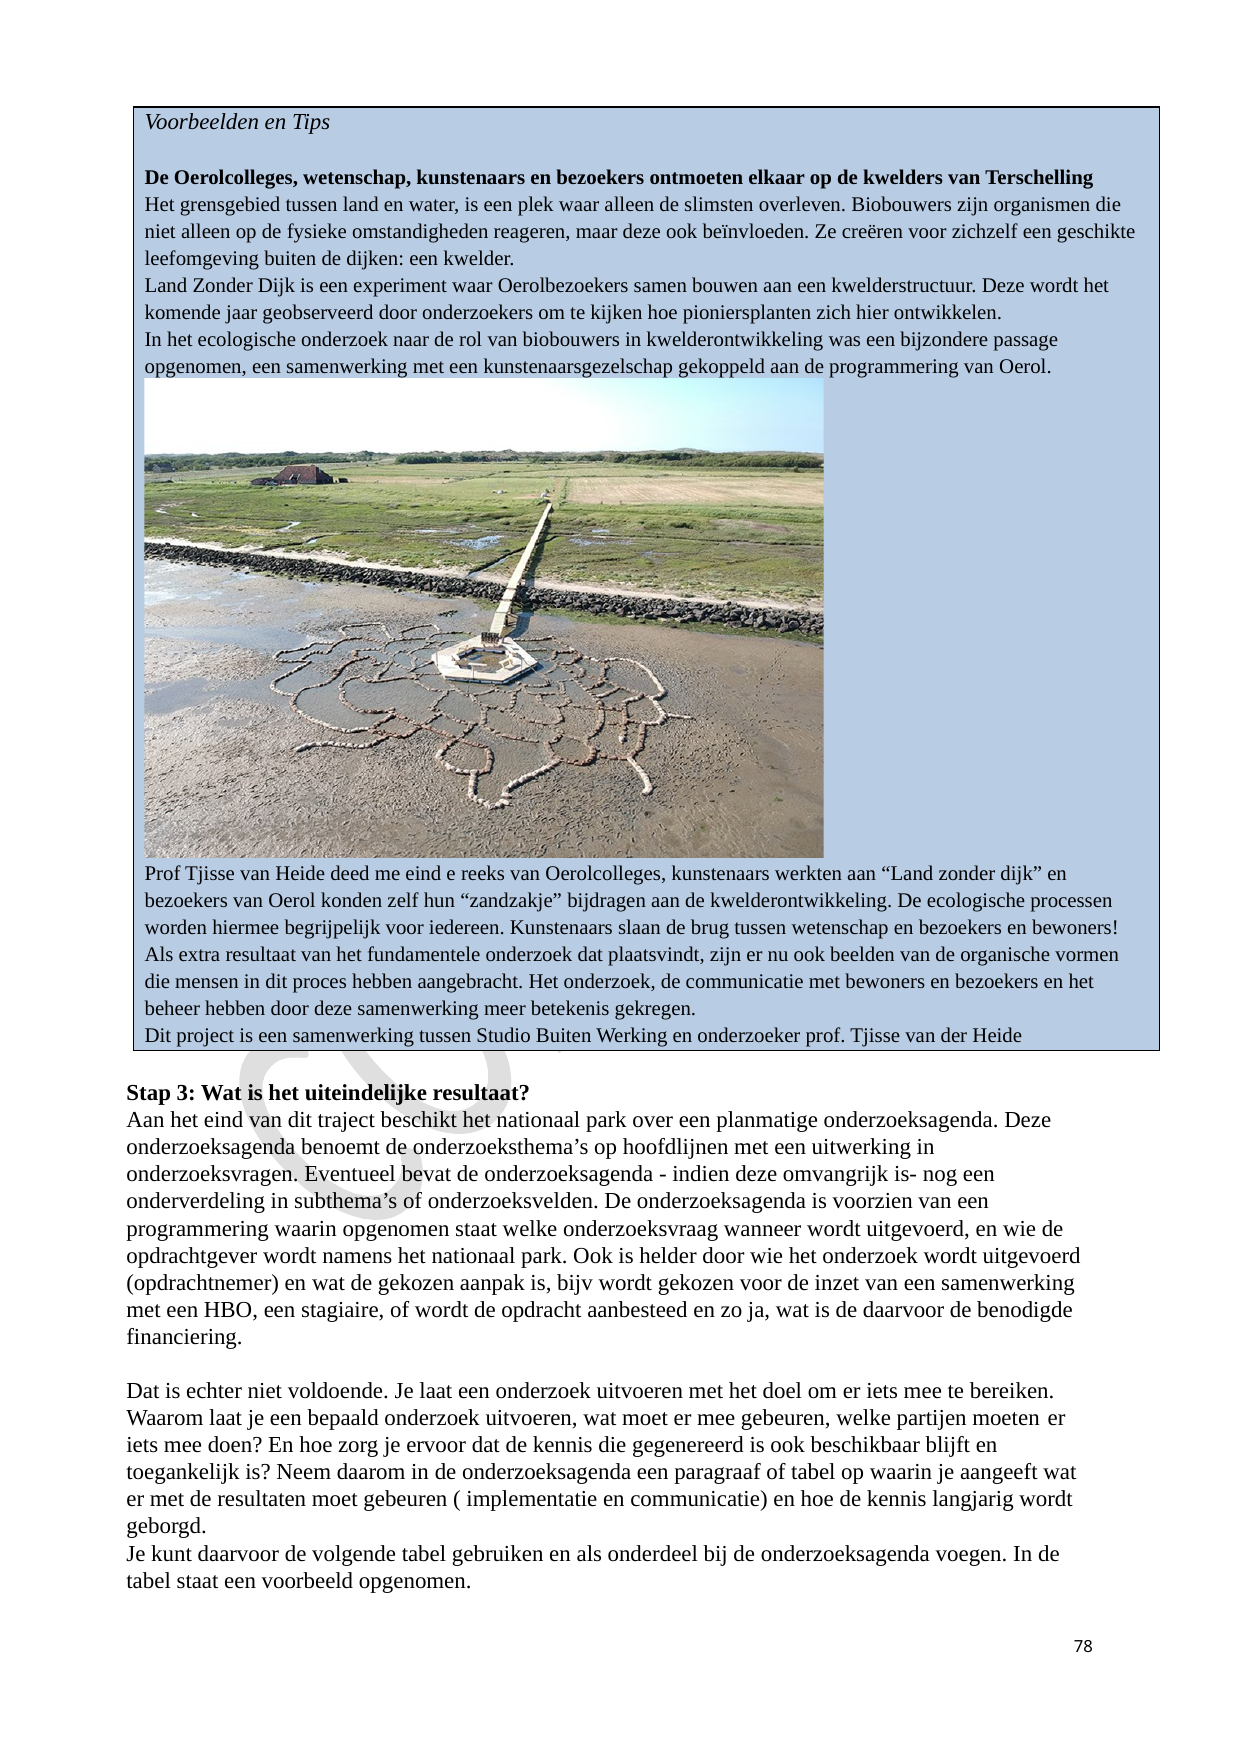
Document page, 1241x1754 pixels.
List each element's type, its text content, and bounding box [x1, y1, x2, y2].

picture [144, 378, 824, 858]
text Stap 3: Wat is het uiteindelijke resultaat? [126, 1078, 1092, 1106]
text Je kunt daarvoor de volgende tabel gebruiken en als onderdeel bij de onderzoeksagenda voegen. In de tabel staat een voorbeeld opgenomen. [126, 1539, 1092, 1593]
text Aan het eind van dit traject beschikt het nationaal park over een planmatige onderzoeksagenda. Deze onderzoeksagenda benoemt de onderzoeksthema’s op hoofdlijnen met een uitwerking in onderzoeksvragen. Eventueel bevat de onderzoeksagenda - indien deze omvangrijk is- nog een onderverdeling in subthema’s of onderzoeksvelden. De onderzoeksagenda is voorzien van een programmering waarin opgenomen staat welke onderzoeksvraag wanneer wordt uitgevoerd, en wie de opdrachtgever wordt namens het nationaal park. Ook is helder door wie het onderzoek wordt uitgevoerd (opdrachtnemer) en wat de gekozen aanpak is, bijv wordt gekozen voor de inzet van een samenwerking met een HBO, een stagiaire, of wordt de opdracht aanbesteed en zo ja, wat is de daarvoor de benodigde financiering. [126, 1106, 1092, 1349]
text Waarom laat je een bepaald onderzoek uitvoeren, wat moet er mee gebeuren, welke partijen moeten er iets mee doen? En hoe zorg je ervoor dat de kennis die gegenereerd is ook beschikbaar blijft en toegankelijk is? Neem daarom in de onderzoeksagenda een paragraaf of tabel op waarin je aangeeft wat er met de resultaten moet gebeuren ( implementatie en communicatie) en hoe de kennis langjarig wordt geborgd. [126, 1403, 1092, 1539]
table_header Voorbeelden en Tips De Oerolcolleges, wetenschap, kunstenaars en bezoekers ontmoeten elkaar op de kwelders van Terschelling Het grensgebied tussen land en water, is een plek waar alleen de slimsten overleven. Biobouwers zijn organismen die niet alleen op de fysieke omstandigheden reageren, maar deze ook beïnvloeden. Ze creëren voor zichzelf een geschikte leefomgeving buiten de dijken: een kwelder. Land Zonder Dijk is een experiment waar Oerolbezoekers samen bouwen aan een kwelderstructuur. Deze wordt het komende jaar geobserveerd door onderzoekers om te kijken hoe pioniersplanten zich hier ontwikkelen. In het ecologische onderzoek naar de rol van biobouwers in kwelderontwikkeling was een bijzondere passage opgenomen, een samenwerking met een kunstenaarsgezelschap gekoppeld aan de programmering van Oerol. Prof Tjisse van Heide deed me eind e reeks van Oerolcolleges, kunstenaars werkten aan “Land zonder dijk” en bezoekers van Oerol konden zelf hun “zandzakje” bijdragen aan de kwelderontwikkeling. De ecologische processen worden hiermee begrijpelijk voor iedereen. Kunstenaars slaan de brug tussen wetenschap en bezoekers en bewoners! Als extra resultaat van het fundamentele onderzoek dat plaatsvindt, zijn er nu ook beelden van de organische vormen die mensen in dit proces hebben aangebracht. Het onderzoek, de communicatie met bewoners en bezoekers en het beheer hebben door deze samenwerking meer betekenis gekregen. Dit project is een samenwerking tussen Studio Buiten Werking en onderzoeker prof. Tjisse van der Heide [134, 108, 1159, 1050]
text Dat is echter niet voldoende. Je laat een onderzoek uitvoeren met het doel om er iets mee te bereiken. [126, 1376, 1092, 1403]
